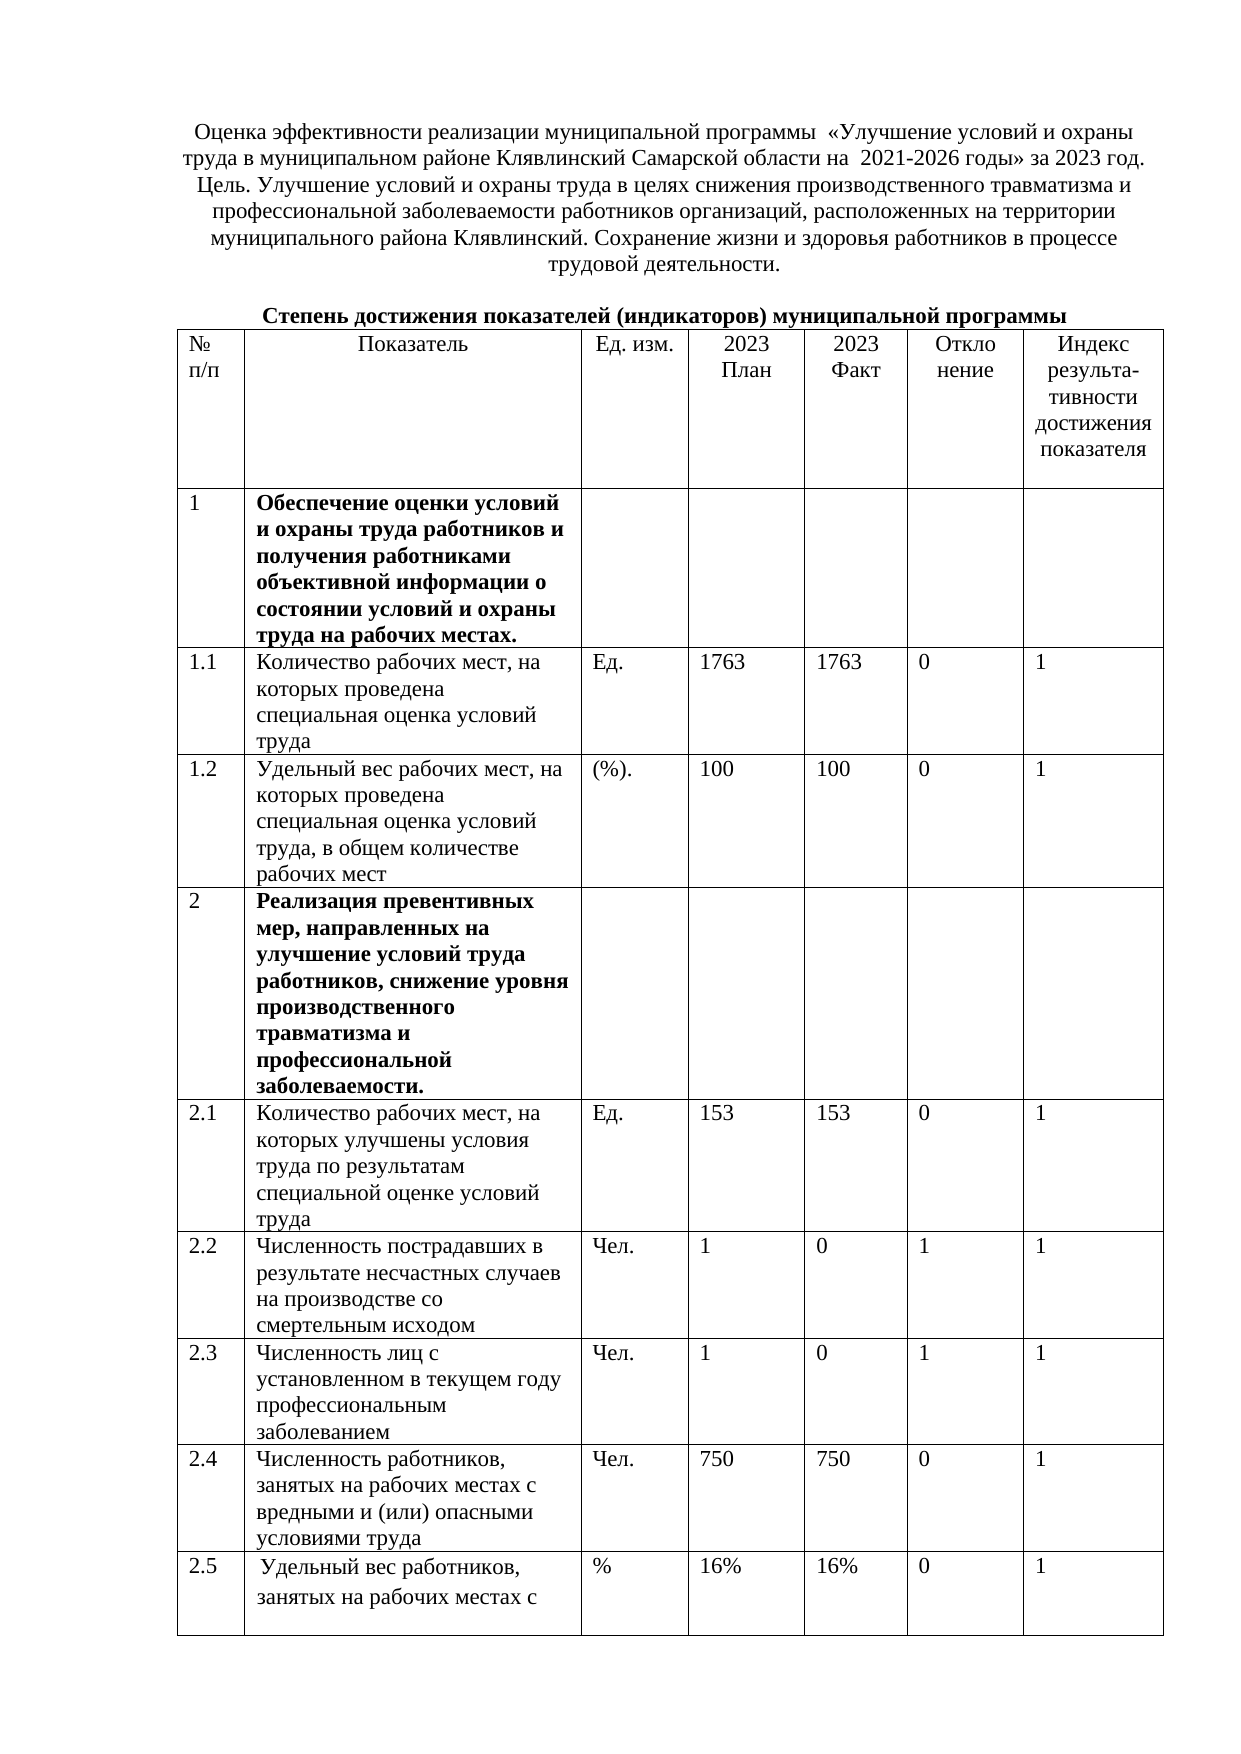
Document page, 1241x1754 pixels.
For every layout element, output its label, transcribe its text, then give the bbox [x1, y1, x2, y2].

table_cell Обеспечение оценки условий и охраны труда работников и получения работниками объективной информации о состоянии условий и охраны труда на рабочих местах. [245, 489, 581, 647]
table_header Индекс результа- тивности достижения показателя [1024, 330, 1163, 488]
table_cell 16% [689, 1552, 804, 1635]
table_cell 100 [689, 755, 804, 887]
table_cell 1.2 [178, 755, 244, 887]
table_cell Чел. [582, 1339, 688, 1444]
table_cell Ед. [582, 1100, 688, 1231]
table_cell 1 [1024, 1552, 1163, 1635]
text Цель. Улучшение условий и охраны труда в целях снижения производственного травматизма и профессиональной заболеваемости работников организаций, расположенных на территории муниципального района Клявлинский. Сохранение жизни и здоровья работников в процессе трудовой деятельности. [177, 171, 1152, 276]
table_cell Чел. [582, 1232, 688, 1338]
table_cell 1 [689, 1339, 804, 1444]
table_cell [689, 888, 804, 1098]
table_cell 0 [908, 1445, 1023, 1551]
table_cell 16% [805, 1552, 907, 1635]
table_header Откло нение [908, 330, 1023, 488]
table_cell 2.1 [178, 1100, 244, 1231]
table_cell 153 [689, 1100, 804, 1231]
table_header № п/п [178, 330, 244, 488]
table_cell 0 [908, 1100, 1023, 1231]
table_cell 750 [805, 1445, 907, 1551]
table_header 2023 План [689, 330, 804, 488]
table_cell 2 [178, 888, 244, 1098]
table_cell 0 [805, 1339, 907, 1444]
table_cell 153 [805, 1100, 907, 1231]
table_header Ед. изм. [582, 330, 688, 488]
table_cell 1 [1024, 1339, 1163, 1444]
table_cell Чел. [582, 1445, 688, 1551]
table_cell 750 [689, 1445, 804, 1551]
table_cell Численность работников, занятых на рабочих местах с вредными и (или) опасными условиями труда [245, 1445, 581, 1551]
table_cell 1 [1024, 1445, 1163, 1551]
table_cell 1 [1024, 1232, 1163, 1338]
table_cell (%). [582, 755, 688, 887]
table_cell Численность пострадавших в результате несчастных случаев на производстве со смертельным исходом [245, 1232, 581, 1338]
table_cell 0 [805, 1232, 907, 1338]
table_cell 0 [908, 648, 1023, 754]
table_cell 2.4 [178, 1445, 244, 1551]
table_cell 2.3 [178, 1339, 244, 1444]
text Оценка эффективности реализации муниципальной программы «Улучшение условий и охраны труда в муниципальном районе Клявлинский Самарской области на 2021-2026 годы» за 2023 год. [177, 118, 1152, 171]
table_cell 0 [908, 1552, 1023, 1635]
table_cell [582, 489, 688, 647]
table_header Показатель [245, 330, 581, 488]
table_cell 1 [689, 1232, 804, 1338]
table_cell Реализация превентивных мер, направленных на улучшение условий труда работников, снижение уровня производственного травматизма и профессиональной заболеваемости. [245, 888, 581, 1098]
table_cell Количество рабочих мест, на которых проведена специальная оценка условий труда [245, 648, 581, 754]
table_cell 1 [1024, 1100, 1163, 1231]
table_cell 0 [908, 755, 1023, 887]
table_cell 1 [1024, 648, 1163, 754]
table_cell 2.5 [178, 1552, 244, 1635]
table_cell 1 [908, 1339, 1023, 1444]
table_cell [908, 888, 1023, 1098]
table_header 2023 Факт [805, 330, 907, 488]
table_cell Количество рабочих мест, на которых улучшены условия труда по результатам специальной оценке условий труда [245, 1100, 581, 1231]
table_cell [245, 1552, 581, 1635]
table_cell Удельный вес рабочих мест, на которых проведена специальная оценка условий труда, в общем количестве рабочих мест [245, 755, 581, 887]
table_cell [689, 489, 804, 647]
table_cell [805, 888, 907, 1098]
table_cell 1 [178, 489, 244, 647]
table_cell 1.1 [178, 648, 244, 754]
table_cell % [582, 1552, 688, 1635]
table_cell [908, 489, 1023, 647]
table_cell 2.2 [178, 1232, 244, 1338]
table_cell [1024, 489, 1163, 647]
table_cell 1 [908, 1232, 1023, 1338]
text Степень достижения показателей (индикаторов) муниципальной программы [177, 303, 1152, 329]
table_cell 1 [1024, 755, 1163, 887]
table_cell 1763 [689, 648, 804, 754]
table_cell [805, 489, 907, 647]
table_cell 1763 [805, 648, 907, 754]
table_cell [1024, 888, 1163, 1098]
table_cell [582, 888, 688, 1098]
table_cell Ед. [582, 648, 688, 754]
table_cell 100 [805, 755, 907, 887]
table_cell Численность лиц с установленном в текущем году профессиональным заболеванием [245, 1339, 581, 1444]
